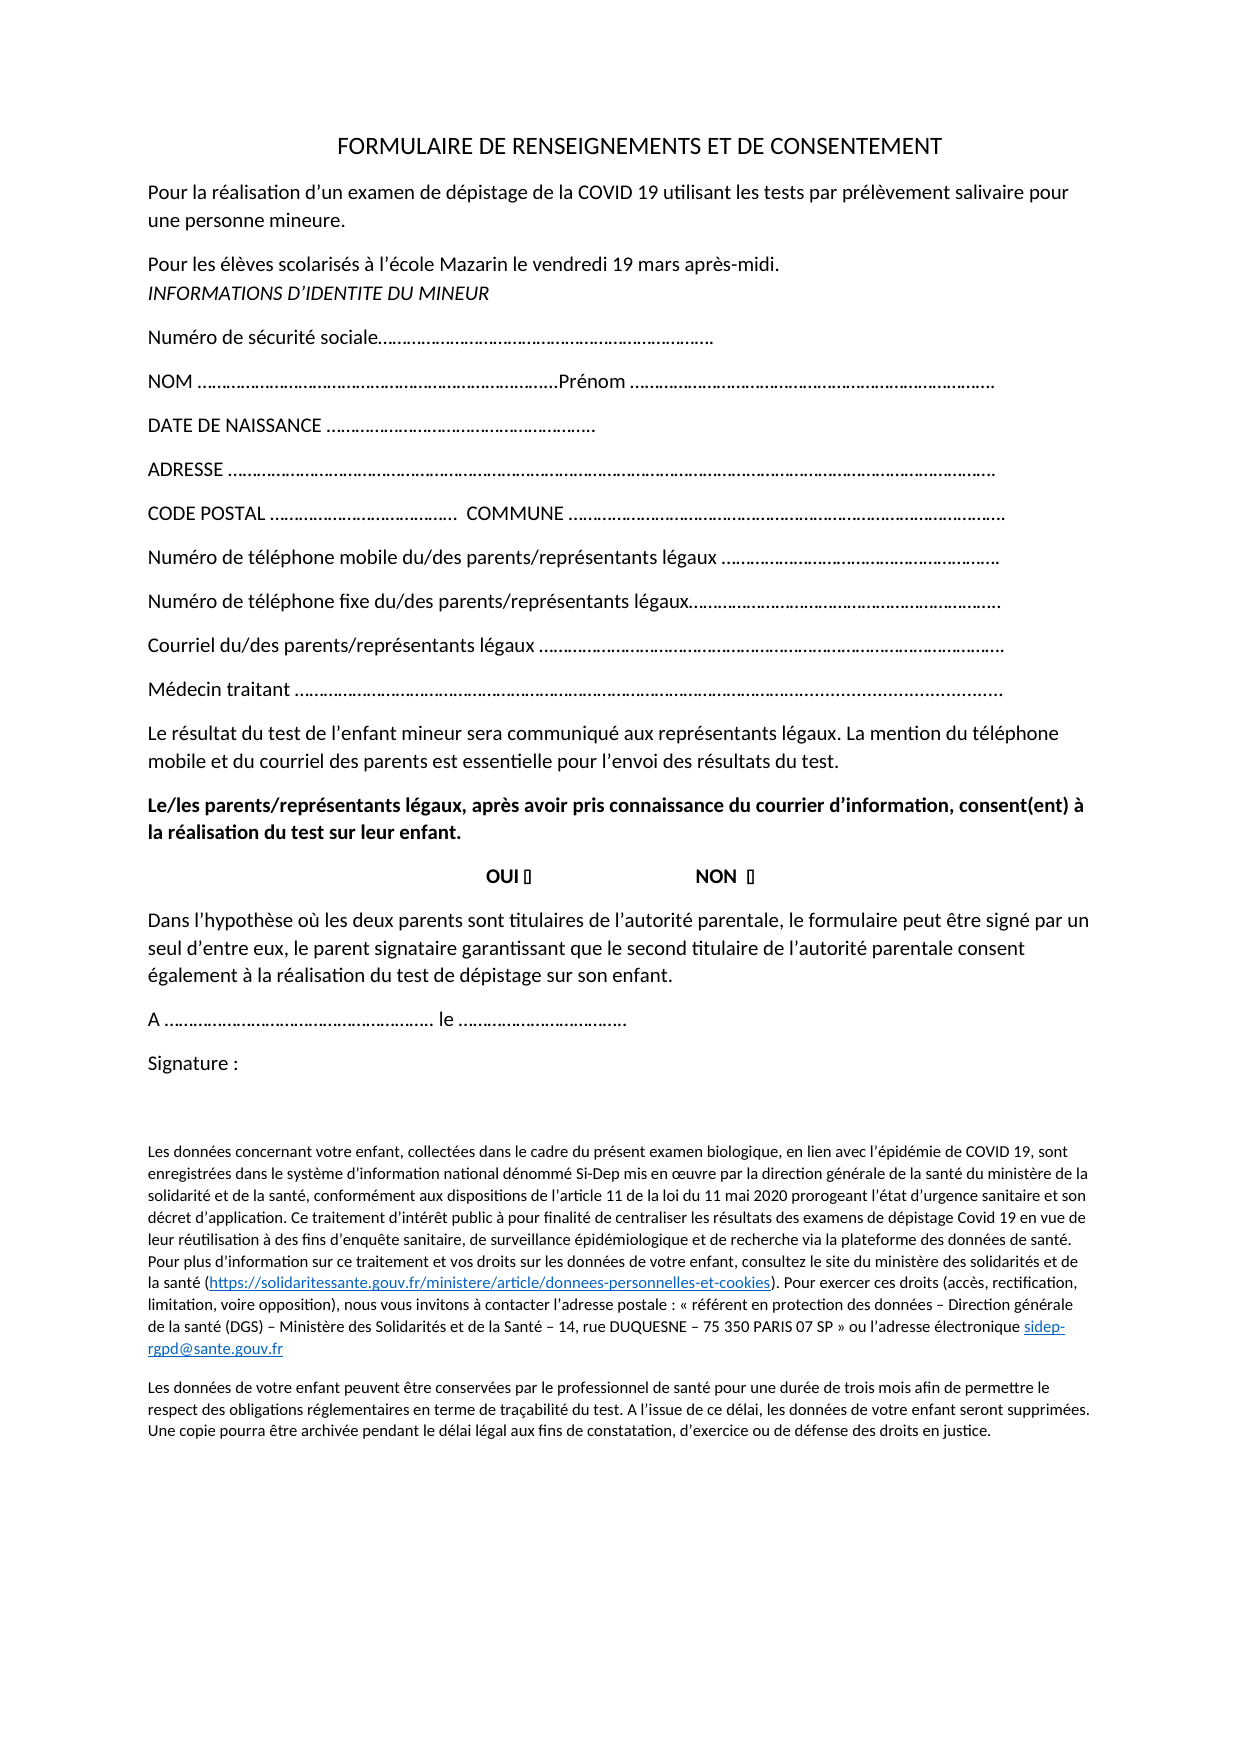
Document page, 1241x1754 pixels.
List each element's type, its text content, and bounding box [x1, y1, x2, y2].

text ADRESSE ……………………………………………………………………………………………………………………………………………. [148, 456, 1093, 482]
text NOM ………………………………………………………………...Prénom …………………………………………………………………. [148, 368, 1093, 393]
text Médecin traitant ……………………………………………………………………………………………....................................... [148, 677, 1093, 702]
text CODE POSTAL ………………………………… COMMUNE ………………………………………………………………………………. [148, 500, 1093, 526]
text Numéro de téléphone fixe du/des parents/représentants légaux……………………………………………………….. [148, 588, 1093, 614]
text Pour la réalisation d’un examen de dépistage de la COVID 19 utilisant les tests par prélèvement salivaire pour une personne mineure. [148, 179, 1093, 232]
text A ……………………………………………….. le …………………………….. [148, 1006, 1093, 1032]
text Numéro de téléphone mobile du/des parents/représentants légaux …………………………………………………. [148, 544, 1093, 570]
text OUI NON [148, 863, 1093, 889]
text Le résultat du test de l’enfant mineur sera communiqué aux représentants légaux. La mention du téléphone mobile et du courriel des parents est essentielle pour l’envoi des résultats du test. [148, 721, 1093, 773]
text Dans l’hypothèse où les deux parents sont titulaires de l’autorité parentale, le formulaire peut être signé par un seul d’entre eux, le parent signataire garantissant que le second titulaire de l’autorité parentale consent également à la réalisation du test de dépistage sur son enfant. [148, 908, 1093, 988]
text FORMULAIRE DE RENSEIGNEMENTS ET DE CONSENTEMENT [148, 130, 1093, 160]
text INFORMATIONS D’IDENTITE DU MINEUR [148, 280, 1093, 305]
text Pour les élèves scolarisés à l’école Mazarin le vendredi 19 mars après-midi. [148, 251, 1093, 276]
text DATE DE NAISSANCE ……………………………………………….. [148, 412, 1093, 438]
text Signature : [148, 1051, 1093, 1076]
text Courriel du/des parents/représentants légaux ……………………………………………………………………………………. [148, 632, 1093, 658]
text Les données concernant votre enfant, collectées dans le cadre du présent examen biologique, en lien avec l’épidémie de COVID 19, sont enregistrées dans le système d’information national dénommé Si-Dep mis en œuvre par la direction générale de la santé du ministère de la solidarité et de la santé, conformément aux dispositions de l’article 11 de la loi du 11 mai 2020 prorogeant l’état d’urgence sanitaire et son décret d’application. Ce traitement d’intérêt public à pour finalité de centraliser les résultats des examens de dépistage Covid 19 en vue de leur réutilisation à des fins d’enquête sanitaire, de surveillance épidémiologique et de recherche via la plateforme des données de santé. Pour plus d’information sur ce traitement et vos droits sur les données de votre enfant, consultez le site du ministère des solidarités et de la santé (https://solidaritessante.gouv.fr/ministere/article/donnees-personnelles-et-cookies). Pour exercer ces droits (accès, rectification, limitation, voire opposition), nous vous invitons à contacter l’adresse postale : « référent en protection des données – Direction générale de la santé (DGS) – Ministère des Solidarités et de la Santé – 14, rue DUQUESNE – 75 350 PARIS 07 SP » ou l’adresse électronique sidep-rgpd@sante.gouv.fr [148, 1141, 1093, 1359]
text Numéro de sécurité sociale……………………………………………………………. [148, 324, 1093, 349]
text Les données de votre enfant peuvent être conservées par le professionnel de santé pour une durée de trois mois afin de permettre le respect des obligations réglementaires en terme de traçabilité du test. A l’issue de ce délai, les données de votre enfant seront supprimées. Une copie pourra être archivée pendant le délai légal aux fins de constatation, d’exercice ou de défense des droits en justice. [148, 1377, 1093, 1441]
text Le/les parents/représentants légaux, après avoir pris connaissance du courrier d’information, consent(ent) à la réalisation du test sur leur enfant. [148, 792, 1093, 845]
